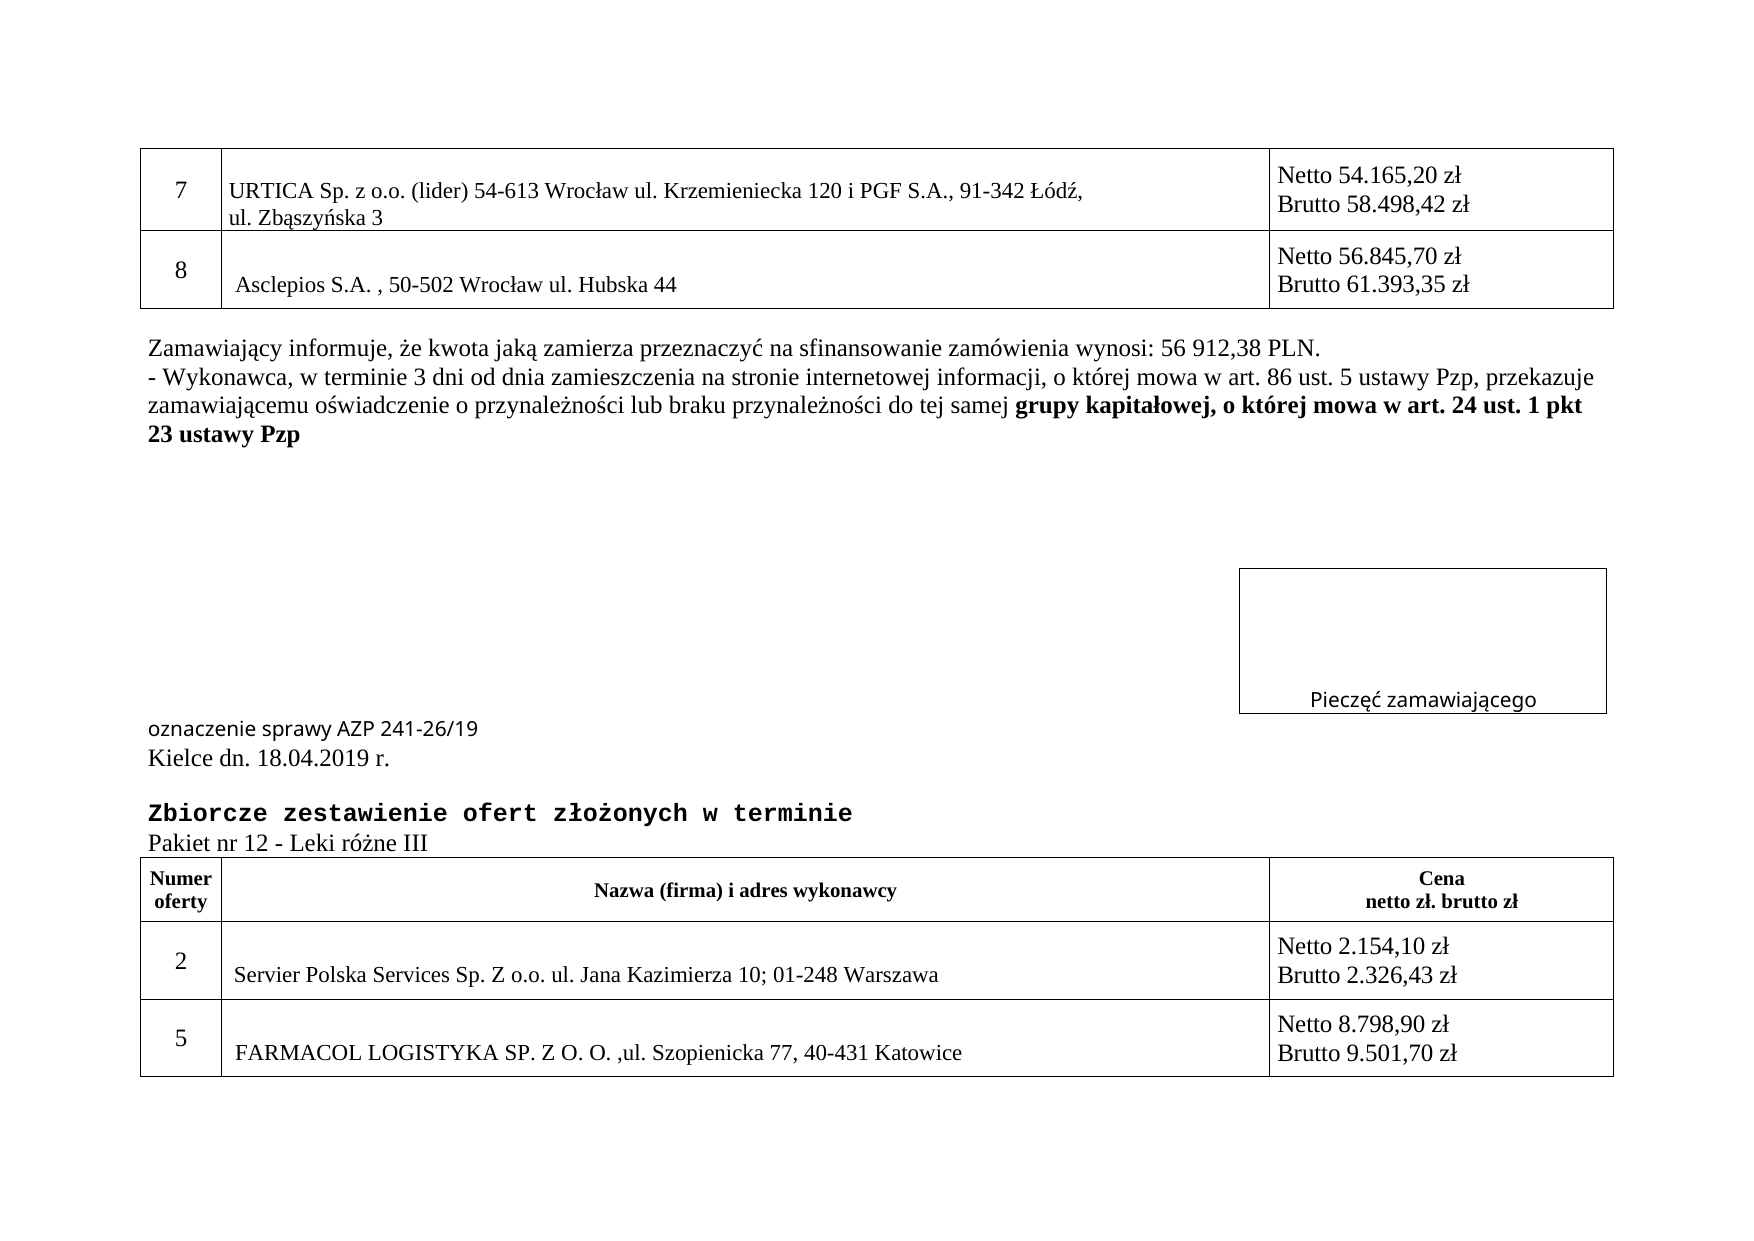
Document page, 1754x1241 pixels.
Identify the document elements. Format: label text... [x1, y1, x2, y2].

table_header Numer oferty [141, 858, 221, 921]
text Pakiet nr 12 - Leki różne III [148, 828, 1606, 857]
table_cell Netto 8.798,90 zł Brutto 9.501,70 zł [1270, 1000, 1613, 1076]
subtitle Zbiorcze zestawienie ofert złożonych w terminie [148, 800, 1606, 828]
table_cell 5 [141, 1000, 221, 1076]
table_cell 7 [141, 149, 221, 230]
table_header Cena netto zł. brutto zł [1270, 858, 1613, 921]
text - Wykonawca, w terminie 3 dni od dnia zamieszczenia na stronie internetowej informacji, o której mowa w art. 86 ust. 5 ustawy Pzp, przekazuje zamawiającemu oświadczenie o przynależności lub braku przynależności do tej samej grupy kapitałowej, o której mowa w art. 24 ust. 1 pkt 23 ustawy Pzp [148, 362, 1606, 448]
table_cell Servier Polska Services Sp. Z o.o. ul. Jana Kazimierza 10; 01-248 Warszawa [222, 922, 1269, 998]
text oznaczenie sprawy AZP 241-26/19 [148, 714, 1606, 743]
table_header Nazwa (firma) i adres wykonawcy [222, 858, 1269, 921]
table_cell Netto 2.154,10 zł Brutto 2.326,43 zł [1270, 922, 1613, 998]
table_cell 8 [141, 231, 221, 308]
table_cell 2 [141, 922, 221, 998]
table_cell Netto 54.165,20 zł Brutto 58.498,42 zł [1270, 149, 1613, 230]
text Pieczęć zamawiającego [1240, 682, 1606, 713]
table_cell Netto 56.845,70 zł Brutto 61.393,35 zł [1270, 231, 1613, 308]
table_cell Asclepios S.A. , 50-502 Wrocław ul. Hubska 44 [222, 231, 1269, 308]
table_cell URTICA Sp. z o.o. (lider) 54-613 Wrocław ul. Krzemieniecka 120 i PGF S.A., 91-342 Łódź, ul. Zbąszyńska 3 [222, 149, 1269, 230]
text Zamawiający informuje, że kwota jaką zamierza przeznaczyć na sfinansowanie zamówienia wynosi: 56 912,38 PLN. [148, 333, 1606, 362]
table_cell FARMACOL LOGISTYKA SP. Z O. O. ,ul. Szopienicka 77, 40-431 Katowice [222, 1000, 1269, 1076]
text Kielce dn. 18.04.2019 r. [148, 743, 1606, 772]
